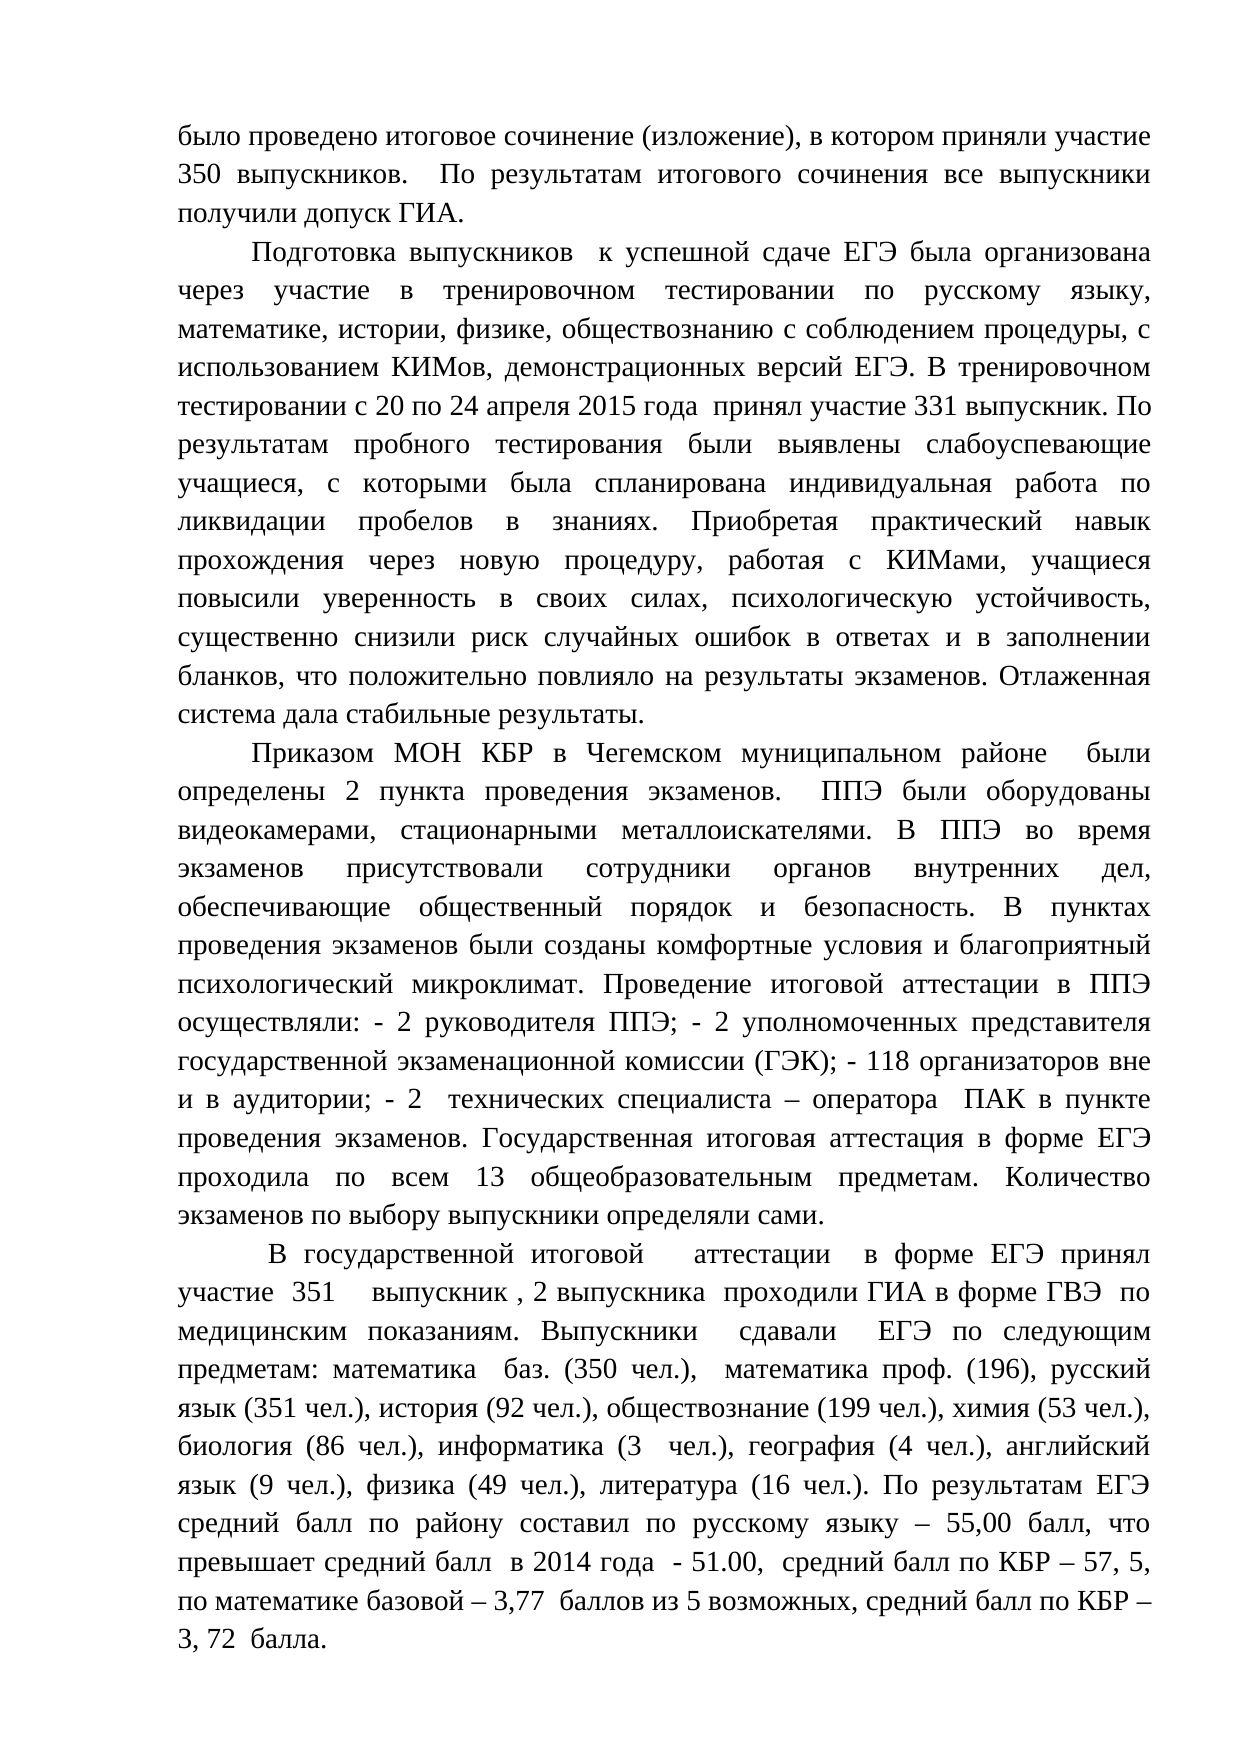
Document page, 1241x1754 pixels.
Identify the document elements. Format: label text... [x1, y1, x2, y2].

text Подготовка выпускников к успешной сдаче ЕГЭ была организована через участие в тренировочном тестировании по русскому языку, математике, истории, физике, обществознанию с соблюдением процедуры, с использованием КИМов, демонстрационных версий ЕГЭ. В тренировочном тестировании с 20 по 24 апреля 2015 года принял участие 331 выпускник. По результатам пробного тестирования были выявлены слабоуспевающие учащиеся, с которыми была спланирована индивидуальная работа по ликвидации пробелов в знаниях. Приобретая практический навык прохождения через новую процедуру, работая с КИМами, учащиеся повысили уверенность в своих силах, психологическую устойчивость, существенно снизили риск случайных ошибок в ответах и в заполнении бланков, что положительно повлияло на результаты экзаменов. Отлаженная система дала стабильные результаты. [177, 234, 1152, 730]
text В государственной итоговой аттестации в форме ЕГЭ принял участие 351 выпускник , 2 выпускника проходили ГИА в форме ГВЭ по медицинским показаниям. Выпускники сдавали ЕГЭ по следующим предметам: математика баз. (350 чел.), математика проф. (196), русский язык (351 чел.), история (92 чел.), обществознание (199 чел.), химия (53 чел.), биология (86 чел.), информатика (3 чел.), география (4 чел.), английский язык (9 чел.), физика (49 чел.), литература (16 чел.). По результатам ЕГЭ средний балл по району составил по русскому языку – 55,00 балл, что превышает средний балл в 2014 года - 51.00, средний балл по КБР – 57, 5, по математике базовой – 3,77 баллов из 5 возможных, средний балл по КБР – 3, 72 балла. [177, 1236, 1152, 1655]
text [177, 118, 1152, 229]
text Приказом МОН КБР в Чегемском муниципальном районе были определены 2 пункта проведения экзаменов. ППЭ были оборудованы видеокамерами, стационарными металлоискателями. В ППЭ во время экзаменов присутствовали сотрудники органов внутренних дел, обеспечивающие общественный порядок и безопасность. В пунктах проведения экзаменов были созданы комфортные условия и благоприятный психологический микроклимат. Проведение итоговой аттестации в ППЭ осуществляли: - 2 руководителя ППЭ; - 2 уполномоченных представителя государственной экзаменационной комиссии (ГЭК); - 118 организаторов вне и в аудитории; - 2 технических специалиста – оператора ПАК в пункте проведения экзаменов. Государственная итоговая аттестация в форме ЕГЭ проходила по всем 13 общеобразовательным предметам. Количество экзаменов по выбору выпускники определяли сами. [177, 735, 1152, 1231]
